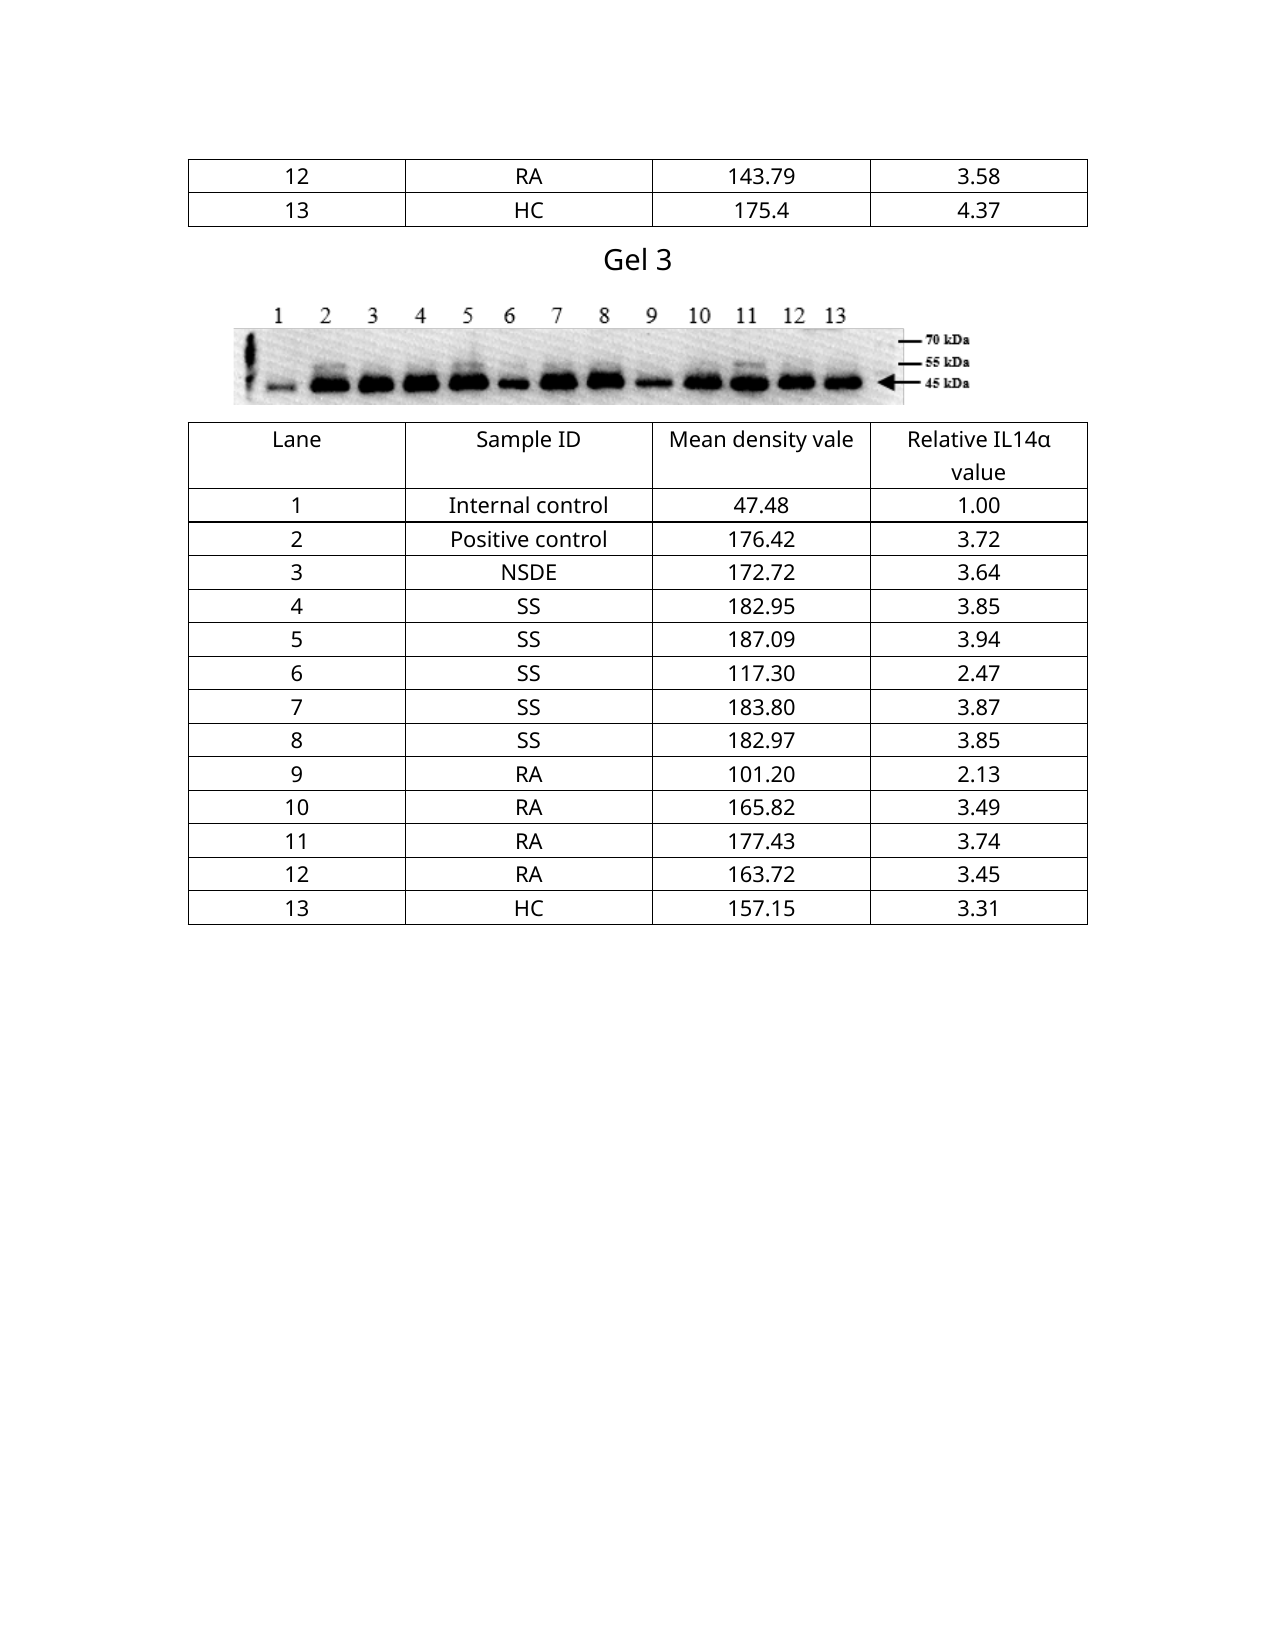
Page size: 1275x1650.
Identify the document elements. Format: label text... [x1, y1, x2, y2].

table_cell RA [406, 824, 652, 857]
table_cell 3.87 [871, 690, 1087, 723]
table_cell 187.09 [653, 623, 870, 656]
table_cell 11 [189, 824, 405, 857]
table_cell 13 [189, 193, 405, 226]
table_cell RA [406, 757, 652, 790]
table_cell NSDE [406, 556, 652, 588]
table_cell HC [406, 193, 652, 226]
table_cell Positive control [406, 523, 652, 555]
table_header Sample ID [406, 423, 652, 488]
table_cell 165.82 [653, 791, 870, 823]
table_cell SS [406, 657, 652, 689]
table_cell 175.4 [653, 193, 870, 226]
table_cell RA [406, 791, 652, 823]
table_cell HC [406, 891, 652, 924]
table_cell RA [406, 858, 652, 890]
table_cell 1.00 [871, 489, 1087, 521]
table_cell 3.58 [871, 160, 1087, 192]
table_cell 3.31 [871, 891, 1087, 924]
table_cell 3.49 [871, 791, 1087, 823]
table_header Mean density vale [653, 423, 870, 488]
table_cell 3.64 [871, 556, 1087, 588]
table_cell 7 [189, 690, 405, 723]
table_cell SS [406, 623, 652, 656]
table_cell 143.79 [653, 160, 870, 192]
table_cell 47.48 [653, 489, 870, 521]
table_cell 9 [189, 757, 405, 790]
table_cell 3.85 [871, 724, 1087, 756]
table_cell 163.72 [653, 858, 870, 890]
table_cell 183.80 [653, 690, 870, 723]
table_cell 5 [189, 623, 405, 656]
table_cell 8 [189, 724, 405, 756]
text Gel 3 [187, 227, 1087, 292]
table_cell 4 [189, 590, 405, 622]
table_cell 4.37 [871, 193, 1087, 226]
table_cell 3 [189, 556, 405, 588]
table_cell SS [406, 590, 652, 622]
table_cell RA [406, 160, 652, 192]
table_cell 117.30 [653, 657, 870, 689]
table_cell 182.95 [653, 590, 870, 622]
picture [233, 291, 1042, 405]
table_cell 2 [189, 523, 405, 555]
table_header Lane [189, 423, 405, 488]
table_cell SS [406, 690, 652, 723]
table_cell 2.47 [871, 657, 1087, 689]
table_cell 177.43 [653, 824, 870, 857]
table_cell 101.20 [653, 757, 870, 790]
table_cell SS [406, 724, 652, 756]
table_cell Internal control [406, 489, 652, 521]
table_cell 10 [189, 791, 405, 823]
table_cell 176.42 [653, 523, 870, 555]
table_cell 13 [189, 891, 405, 924]
table_cell 12 [189, 858, 405, 890]
table_header Relative IL14α value [871, 423, 1087, 488]
table_cell 3.74 [871, 824, 1087, 857]
table_cell 1 [189, 489, 405, 521]
table_cell 157.15 [653, 891, 870, 924]
table_cell 3.85 [871, 590, 1087, 622]
table_cell 6 [189, 657, 405, 689]
table_cell 3.72 [871, 523, 1087, 555]
table_cell 3.94 [871, 623, 1087, 656]
table_cell 12 [189, 160, 405, 192]
table_cell 182.97 [653, 724, 870, 756]
table_cell 3.45 [871, 858, 1087, 890]
table_cell 2.13 [871, 757, 1087, 790]
table_cell 172.72 [653, 556, 870, 588]
